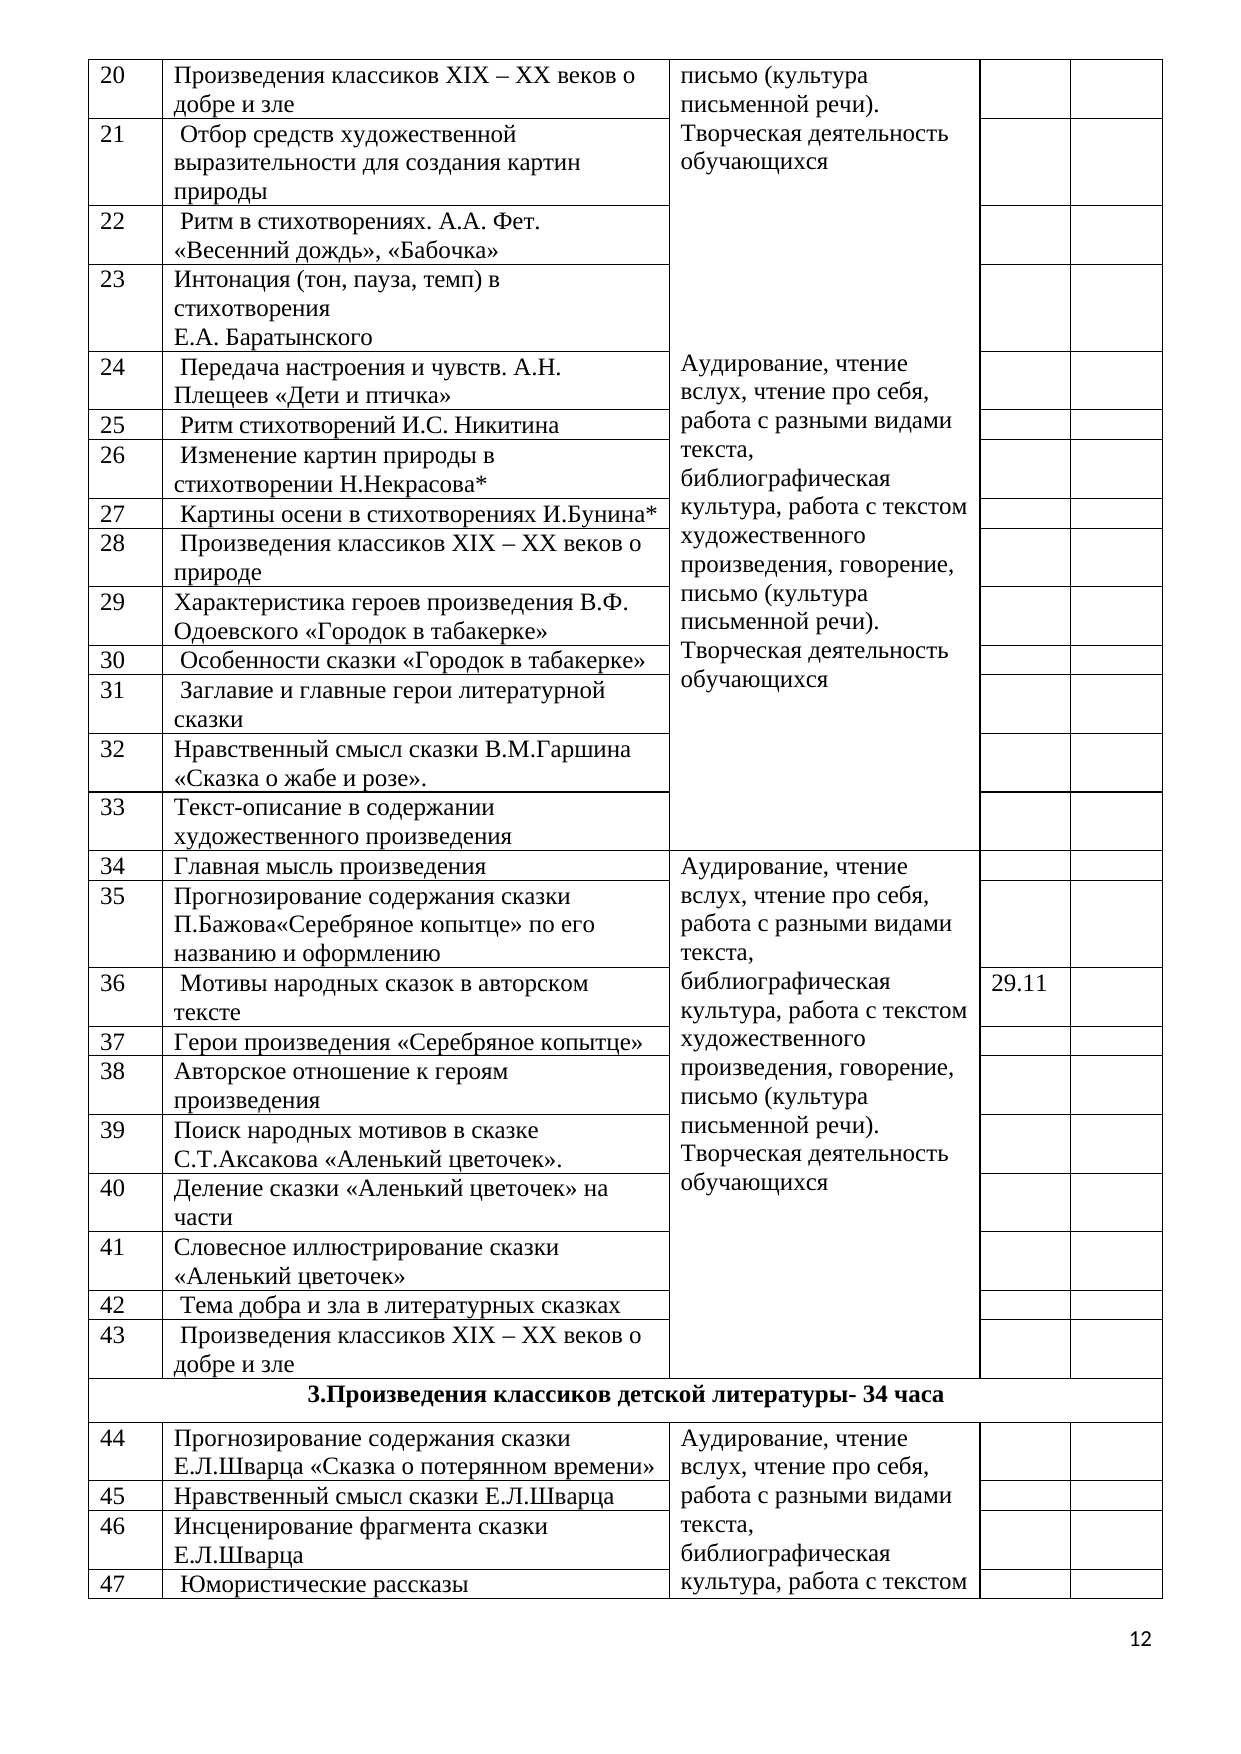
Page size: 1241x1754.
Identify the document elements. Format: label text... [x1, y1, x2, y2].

table_cell [981, 851, 1070, 880]
table_cell 40 [89, 1174, 162, 1231]
table_cell [981, 734, 1070, 791]
table_cell 37 [89, 1027, 162, 1055]
table_cell [981, 265, 1070, 351]
table_cell Изменение картин природы в стихотворении Н.Некрасова* [163, 440, 669, 498]
table_cell 36 [89, 968, 162, 1026]
table_cell 46 [89, 1511, 162, 1568]
table_cell Прогнозирование содержания сказки П.Бажова«Серебряное копытце» по его названию и оформлению [163, 881, 669, 967]
table_cell 35 [89, 881, 162, 967]
table_cell Заглавие и главные герои литературной сказки [163, 675, 669, 733]
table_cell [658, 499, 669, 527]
table_cell 39 [89, 1115, 162, 1172]
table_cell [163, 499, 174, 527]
table_cell [1071, 1423, 1162, 1480]
table_cell 33 [89, 793, 162, 850]
table_cell [1071, 1232, 1162, 1289]
table_cell [981, 1570, 1070, 1598]
table_cell [981, 206, 1070, 263]
table_cell [1071, 1320, 1162, 1378]
table_cell [981, 1320, 1070, 1378]
table_cell [981, 1511, 1070, 1568]
table_cell 29 [89, 587, 162, 644]
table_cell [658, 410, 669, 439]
table_cell 32 [89, 734, 162, 791]
table_cell [1071, 1570, 1162, 1598]
table_cell [1071, 587, 1162, 644]
table_cell 43 [89, 1320, 162, 1378]
table_cell [981, 881, 1070, 967]
table_cell 24 [89, 352, 162, 409]
table_cell [1071, 1056, 1162, 1114]
table_cell [981, 1056, 1070, 1114]
table_cell [981, 1423, 1070, 1480]
table_cell 31 [89, 675, 162, 733]
table_cell [981, 1481, 1070, 1510]
table_cell [1071, 206, 1162, 263]
table_cell [1071, 793, 1162, 850]
table_cell Деление сказки «Аленький цветочек» на части [163, 1174, 669, 1231]
table_cell [981, 529, 1070, 586]
table_cell [1071, 499, 1162, 527]
table_cell Особенности сказки «Городок в табакерке» [163, 646, 669, 674]
table_cell Авторское отношение к героям произведения [163, 1056, 669, 1114]
table_cell 20 [89, 60, 162, 118]
table_cell [1071, 60, 1162, 118]
table_cell [981, 675, 1070, 733]
table_cell [1071, 1291, 1162, 1319]
table_cell [1071, 119, 1162, 205]
table_cell 47 [89, 1570, 162, 1598]
table_cell Поиск народных мотивов в сказке С.Т.Аксакова «Аленький цветочек». [163, 1115, 669, 1172]
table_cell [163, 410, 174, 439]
table_cell Ритм в стихотворениях. А.А. Фет. «Весенний дождь», «Бабочка» [163, 206, 669, 263]
table_cell [981, 1232, 1070, 1289]
table_cell Прогнозирование содержания сказки Е.Л.Шварца «Сказка о потерянном времени» [163, 1423, 669, 1480]
table_cell 44 [89, 1423, 162, 1480]
table_cell [981, 1174, 1070, 1231]
table_cell 45 [89, 1481, 162, 1510]
table_cell Инсценирование фрагмента сказки Е.Л.Шварца [163, 1511, 669, 1568]
table_cell [1071, 1481, 1162, 1510]
table_cell Нравственный смысл сказки Е.Л.Шварца [163, 1481, 669, 1510]
table_cell 30 [89, 646, 162, 674]
table_cell 41 [89, 1232, 162, 1289]
table_cell 34 [89, 851, 162, 880]
table_cell [1071, 851, 1162, 880]
table_cell 25 [89, 410, 162, 439]
table_cell Текст-описание в содержании художественного произведения [163, 793, 669, 850]
table_cell [981, 119, 1070, 205]
table_cell Словесное иллюстрирование сказки «Аленький цветочек» [163, 1232, 669, 1289]
table_cell [1071, 734, 1162, 791]
table_cell 21 [89, 119, 162, 205]
table_cell [1071, 352, 1162, 409]
table_cell [1071, 440, 1162, 498]
table_cell Главная мысль произведения [163, 851, 669, 880]
table_cell [1071, 1511, 1162, 1568]
table_cell Герои произведения «Серебряное копытце» [163, 1027, 669, 1055]
table_cell [1071, 1174, 1162, 1231]
table_cell Произведения классиков XIX – XX веков о добре и зле [163, 60, 669, 118]
table_cell [1071, 529, 1162, 586]
table_cell [1071, 968, 1162, 1026]
table_cell 28 [89, 529, 162, 586]
table_cell Тема добра и зла в литературных сказках [163, 1291, 669, 1319]
table_cell 26 [89, 440, 162, 498]
table_cell 38 [89, 1056, 162, 1114]
table_cell [1071, 881, 1162, 967]
table_cell Мотивы народных сказок в авторском тексте [163, 968, 669, 1026]
table_cell [981, 1291, 1070, 1319]
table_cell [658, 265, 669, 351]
table_cell 22 [89, 206, 162, 263]
table_cell 42 [89, 1291, 162, 1319]
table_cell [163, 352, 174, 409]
table_cell [981, 352, 1070, 409]
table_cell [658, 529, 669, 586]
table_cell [163, 1570, 669, 1598]
table_cell [1071, 410, 1162, 439]
table_cell [981, 646, 1070, 674]
table_cell [981, 793, 1070, 850]
table_cell 27 [89, 499, 162, 527]
table_cell [1071, 265, 1162, 351]
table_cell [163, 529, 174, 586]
table_cell Характеристика героев произведения В.Ф. Одоевского «Городок в табакерке» [163, 587, 669, 644]
table_cell Нравственный смысл сказки В.М.Гаршина «Сказка о жабе и розе». [163, 734, 669, 791]
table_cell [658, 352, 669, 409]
table_cell [1071, 1027, 1162, 1055]
table_cell [1071, 675, 1162, 733]
table_cell [981, 499, 1070, 527]
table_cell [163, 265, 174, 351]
table_cell [1071, 1115, 1162, 1172]
table_cell [981, 60, 1070, 118]
table_cell Произведения классиков XIX – XX веков о добре и зле [163, 1320, 669, 1378]
table_cell [981, 1115, 1070, 1172]
table_cell [981, 440, 1070, 498]
table_cell Отбор средств художественной выразительности для создания картин природы [163, 119, 669, 205]
table_cell [981, 587, 1070, 644]
table_cell [1071, 646, 1162, 674]
table_cell [981, 1027, 1070, 1055]
table_cell 23 [89, 265, 162, 351]
table_cell 3.Произведения классиков детской литературы- 34 часа [89, 1379, 1162, 1422]
table_cell [981, 410, 1070, 439]
table_cell 29.11 [981, 968, 1070, 1026]
